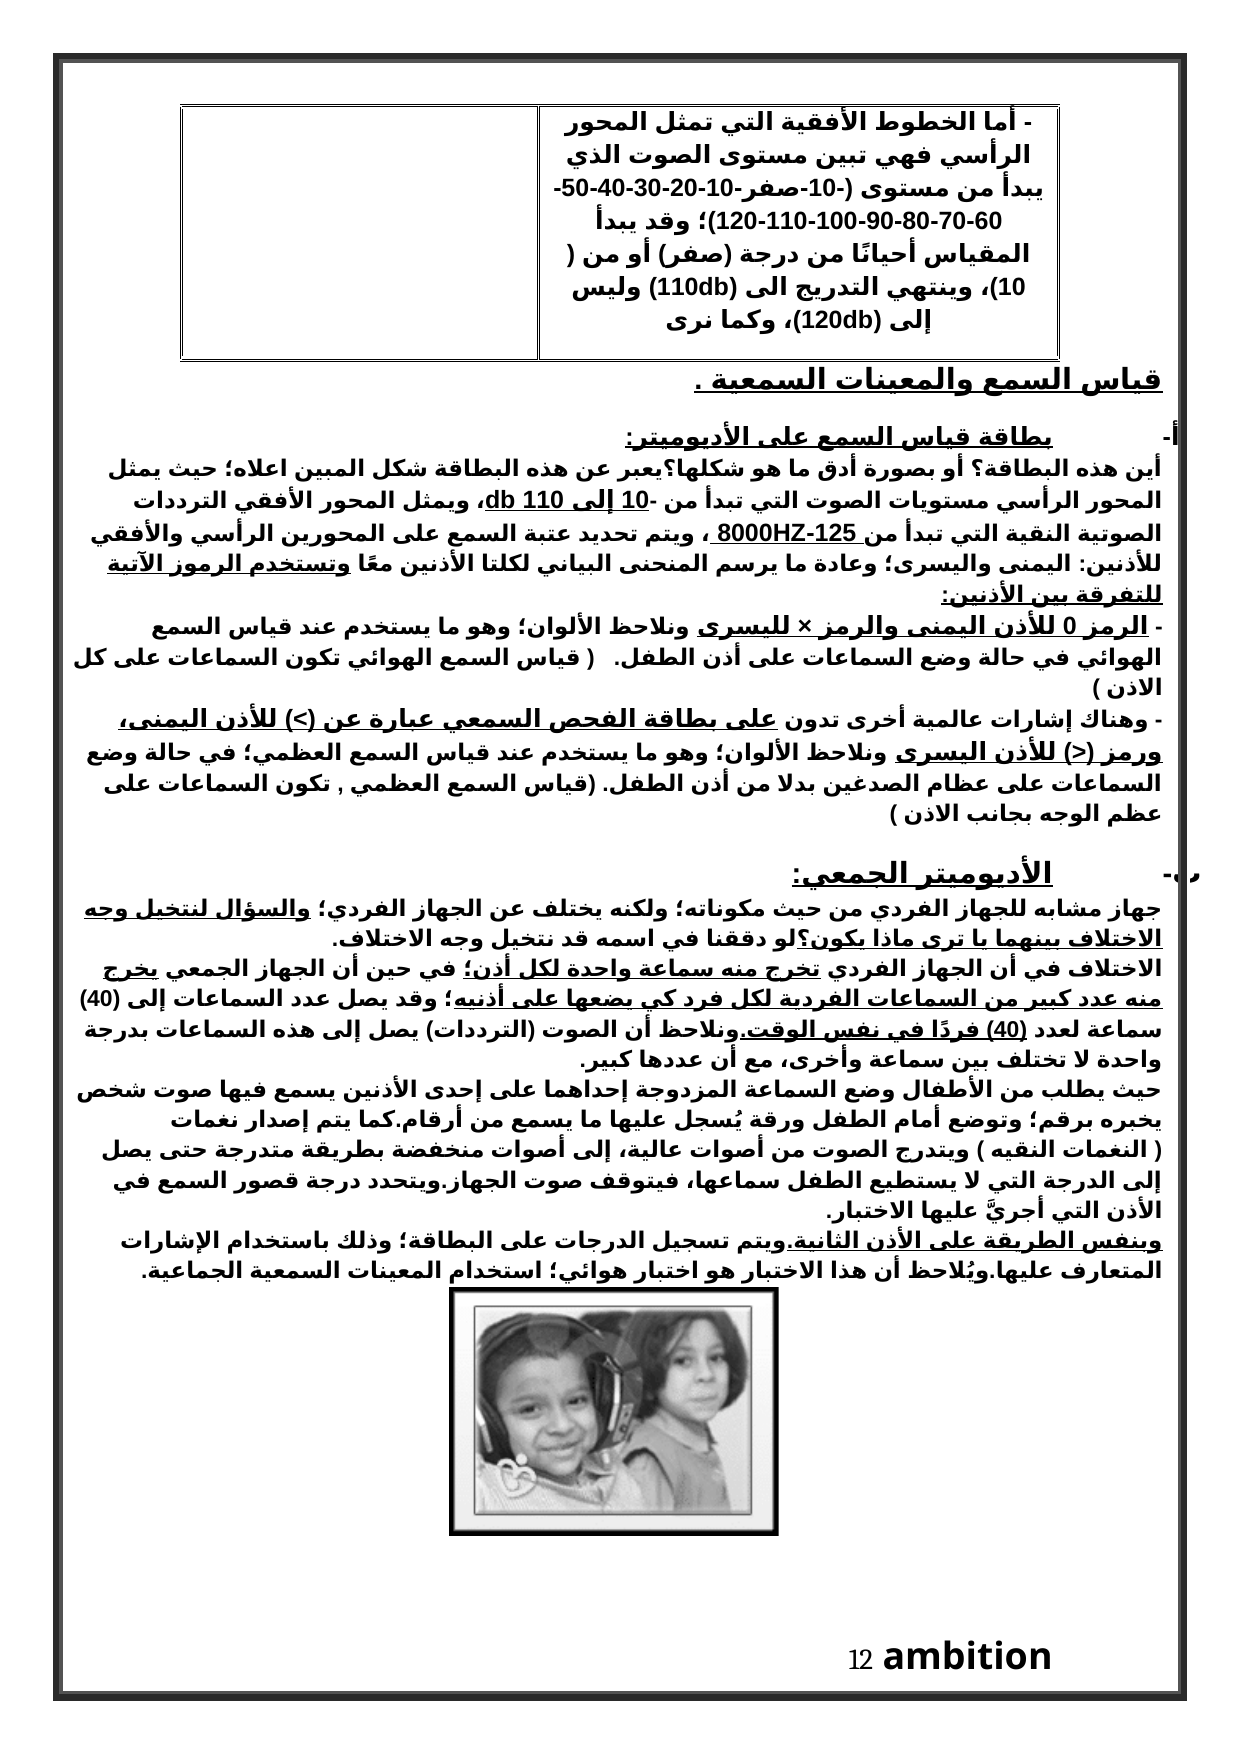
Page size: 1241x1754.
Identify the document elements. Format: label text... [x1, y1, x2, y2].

list وبنفس الطريقة على الأذن الثانية.ويتم تسجيل الدرجات على البطاقة؛ وذلك باستخدام الإشارات المتعارف عليها.ويُلاحظ أن هذا الاختبار هو اختبار هوائي؛ استخدام المعينات السمعية الجماعية. [66, 1227, 1162, 1284]
list الاختلاف في أن الجهاز الفردي تخرج منه سماعة واحدة لكل أذن؛ في حين أن الجهاز الجمعي يخرج منه عدد كبير من السماعات الفردية لكل فرد كي يضعها على أذنيه؛ وقد يصل عدد السماعات إلى (40) سماعة لعدد (40) فردًا في نفس الوقت.ونلاحظ أن الصوت (الترددات) يصل إلى هذه السماعات بدرجة واحدة لا تختلف بين سماعة وأخرى، مع أن عددها كبير. [66, 955, 1162, 1072]
list بطاقة قياس السمع على الأديوميتر: [66, 422, 1162, 450]
list حيث يطلب من الأطفال وضع السماعة المزدوجة إحداهما على إحدى الأذنين يسمع فيها صوت شخص يخبره برقم؛ وتوضع أمام الطفل ورقة يُسجل عليها ما يسمع من أرقام.كما يتم إصدار نغمات ( النغمات النقيه ) ويتدرج الصوت من أصوات عالية، إلى أصوات منخفضة بطريقة متدرجة حتى يصل إلى الدرجة التي لا يستطيع الطفل سماعها، فيتوقف صوت الجهاز.ويتحدد درجة قصور السمع في الأذن التي أجريَّ عليها الاختبار. [66, 1076, 1162, 1223]
table_header [182, 107, 537, 358]
list جهاز مشابه للجهاز الفردي من حيث مكوناته؛ ولكنه يختلف عن الجهاز الفردي؛ والسؤال لنتخيل وجه الاختلاف بينهما يا ترى ماذا يكون؟لو دققنا في اسمه قد نتخيل وجه الاختلاف. [66, 895, 1162, 951]
list أين هذه البطاقة؟ أو بصورة أدق ما هو شكلها؟يعبر عن هذه البطاقة شكل المبين اعلاه؛ حيث يمثل المحور الرأسي مستويات الصوت التي تبدأ من -10 إلى 110 db، ويمثل المحور الأفقي الترددات الصوتية النقية التي تبدأ من 125-8000HZ ، ويتم تحديد عتبة السمع على المحورين الرأسي والأفقي للأذنين: اليمنى واليسرى؛ وعادة ما يرسم المنحنى البياني لكلتا الأذنين معًا وتستخدم الرموز الآتية للتفرقة بين الأذنين: [66, 454, 1162, 607]
list قياس السمع والمعينات السمعية . [66, 362, 1162, 395]
list الأديوميتر الجمعي: [66, 856, 1162, 890]
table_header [540, 107, 1058, 358]
list - الرمز 0 للأذن اليمنى والرمز × لليسرى ونلاحظ الألوان؛ وهو ما يستخدم عند قياس السمع الهوائي في حالة وضع السماعات على أذن الطفل. ( قياس السمع الهوائي تكون السماعات على كل الاذن ) [66, 611, 1162, 700]
list - وهناك إشارات عالمية أخرى تدون على بطاقة الفحص السمعي عبارة عن (>) للأذن اليمنى، ورمز (<) للأذن اليسرى ونلاحظ الألوان؛ وهو ما يستخدم عند قياس السمع العظمي؛ في حالة وضع السماعات على عظام الصدغين بدلا من أذن الطفل. (قياس السمع العظمي , تكون السماعات على عظم الوجه بجانب الاذن ) [66, 704, 1162, 826]
